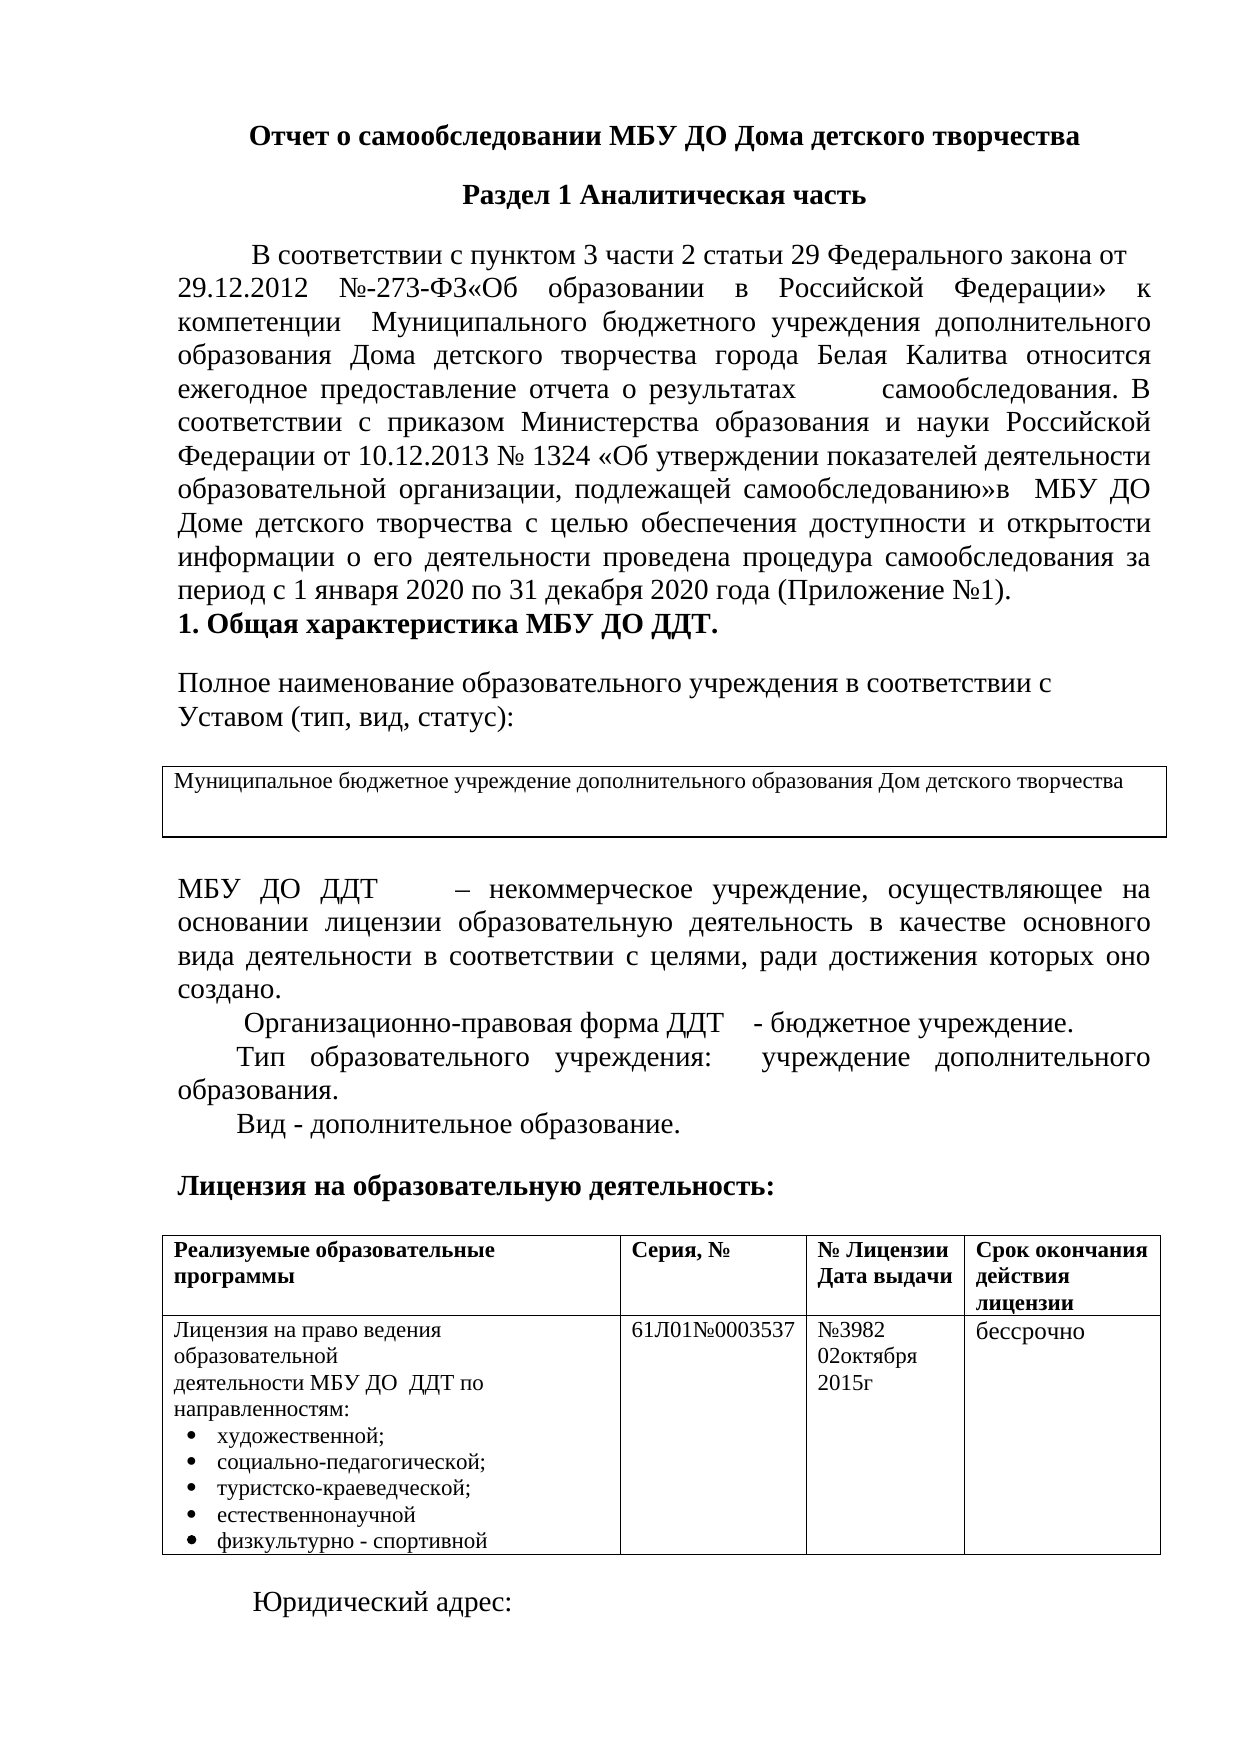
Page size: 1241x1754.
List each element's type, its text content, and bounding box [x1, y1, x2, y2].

table_header Реализуемые образовательные программы [163, 1236, 620, 1315]
list Юридический адрес: [252, 1584, 1152, 1617]
text Полное наименование образовательного учреждения в соответствии с Уставом (тип, вид, статус): [177, 665, 1152, 732]
text Тип образовательного учреждения: учреждение дополнительного образования. [177, 1039, 1152, 1106]
text 29.12.2012 №-273-ФЗ«Об образовании в Российской Федерации» к компетенции Муниципального бюджетного учреждения дополнительного образования Дома детского творчества города Белая Калитва относится ежегодное предоставление отчета о результатах самообследования. В соответствии с приказом Министерства образования и науки Российской Федерации от 10.12.2013 № 1324 «Об утверждении показателей деятельности образовательной организации, подлежащей самообследованию»в МБУ ДО Доме детского творчества с целью обеспечения доступности и открытости информации о его деятельности проведена процедура самообследования за период с 1 января 2020 по 31 декабря 2020 года (Приложение №1). [177, 270, 1152, 606]
table_cell бессрочно [965, 1316, 1160, 1554]
text Раздел 1 Аналитическая часть [177, 177, 1152, 211]
text Организационно-правовая форма ДДТ - бюджетное учреждение. [177, 1005, 1152, 1039]
table_header Срок окончания действия лицензии [965, 1236, 1160, 1315]
text 1. Общая характеристика МБУ ДО ДДТ. [177, 606, 1152, 639]
table_cell 61Л01№0003537 [621, 1316, 806, 1554]
text В соответствии с пунктом 3 части 2 статьи 29 Федерального закона от [177, 237, 1152, 270]
table_header Серия, № [621, 1236, 806, 1315]
text Лицензия на образовательную деятельность: [177, 1168, 1152, 1202]
text Вид - дополнительное образование. [177, 1106, 1149, 1139]
table_cell Лицензия на право ведения образовательной деятельности МБУ ДО ДДТ по направленностям: художественной; социально-педагогической; туристско-краеведческой; естественнонаучной физкультурно - спортивной [163, 1316, 620, 1554]
table_header № Лицензии Дата выдачи [807, 1236, 964, 1315]
text МБУ ДО ДДТ – некоммерческое учреждение, осуществляющее на основании лицензии образовательную деятельность в качестве основного вида деятельности в соответствии с целями, ради достижения которых оно создано. [177, 871, 1152, 1005]
table_cell №3982 02октября 2015г [807, 1316, 964, 1554]
table_header Муниципальное бюджетное учреждение дополнительного образования Дом детского творчества [163, 767, 1166, 836]
text Отчет о самообследовании МБУ ДО Дома детского творчества [177, 118, 1152, 152]
